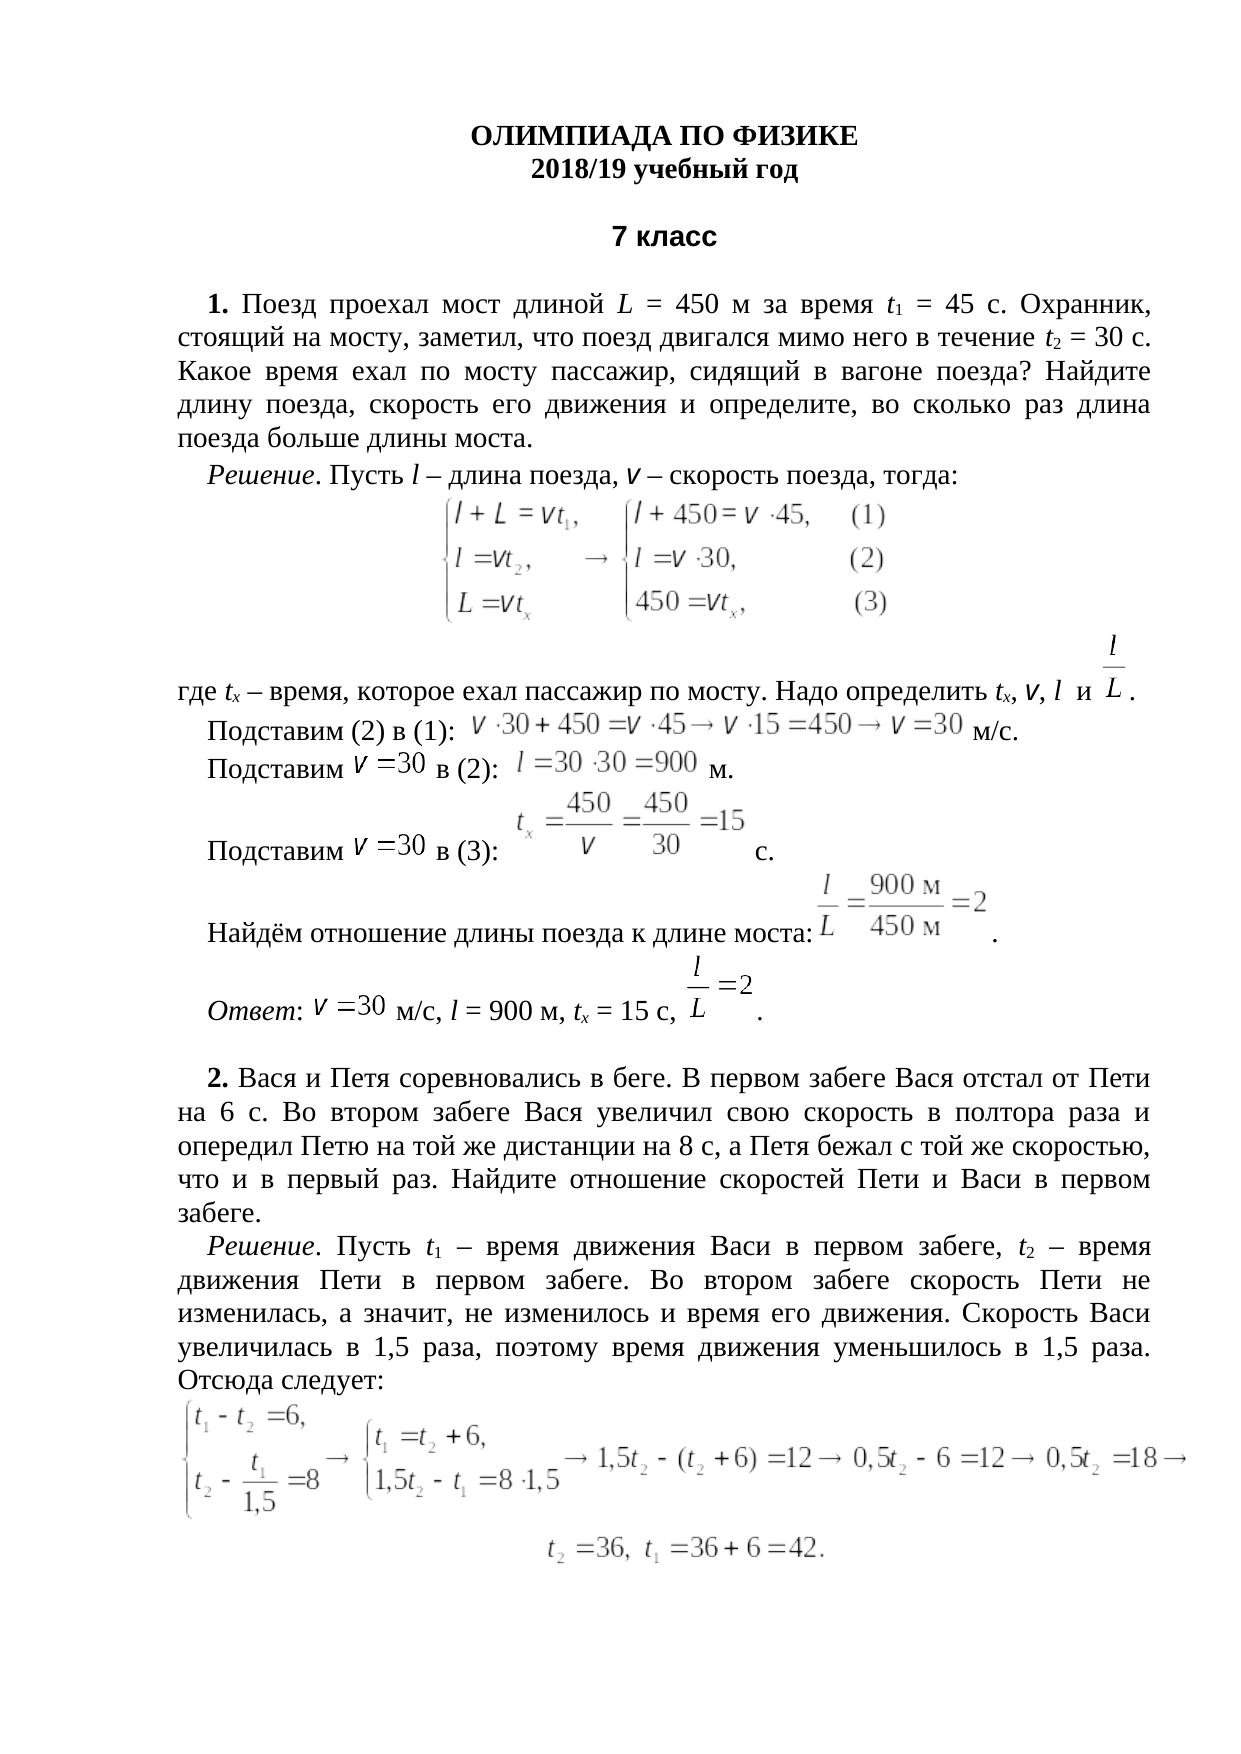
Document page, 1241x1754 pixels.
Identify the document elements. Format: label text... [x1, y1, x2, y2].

text 7 класс [177, 219, 1152, 252]
text Решение. Пусть t1 – время движения Васи в первом забеге, t2 – время движения Пети в первом забеге. Во втором забеге скорость Пети не изменилась, а значит, не изменилось и время его движения. Скорость Васи увеличилась в 1,5 раза, поэтому время движения уменьшилось в 1,5 раза. Отсюда следует: [177, 1228, 1152, 1396]
text 2018/19 учебный год [177, 152, 1152, 185]
text Ответ: м/с, l = 900 м, tx = 15 с, . [177, 948, 1152, 1027]
text Найдём отношение длины поезда к длине моста:. [177, 867, 1152, 948]
text Подставим в (2): м. [177, 747, 1152, 785]
text 2. Вася и Петя соревновались в беге. В первом забеге Вася отстал от Пети на 6 с. Во втором забеге Вася увеличил свою скорость в полтора раза и опередил Петю на той же дистанции на 8 с, а Петя бежал с той же скоростью, что и в первый раз. Найдите отношение скоростей Пети и Васи в первом забеге. [177, 1061, 1152, 1228]
text ОЛИМПИАДА ПО ФИЗИКЕ [177, 118, 1152, 152]
text где tx – время, которое ехал пассажир по мосту. Надо определить tx, v, l и . [177, 628, 1152, 709]
text Подставим в (3): c. [177, 785, 1152, 867]
text 1. Поезд проехал мост длиной L = 450 м за время t1 = 45 с. Охранник, стоящий на мосту, заметил, что поезд двигался мимо него в течение t2 = 30 с. Какое время ехал по мосту пассажир, сидящий в вагоне поезда? Найдите длину поезда, скорость его движения и определите, во сколько раз длина поезда больше длины моста. [177, 286, 1152, 453]
text Решение. Пусть l – длина поезда, v – скорость поезда, тогда: [177, 453, 1152, 493]
text Подставим (2) в (1): м/с. [177, 709, 1152, 747]
